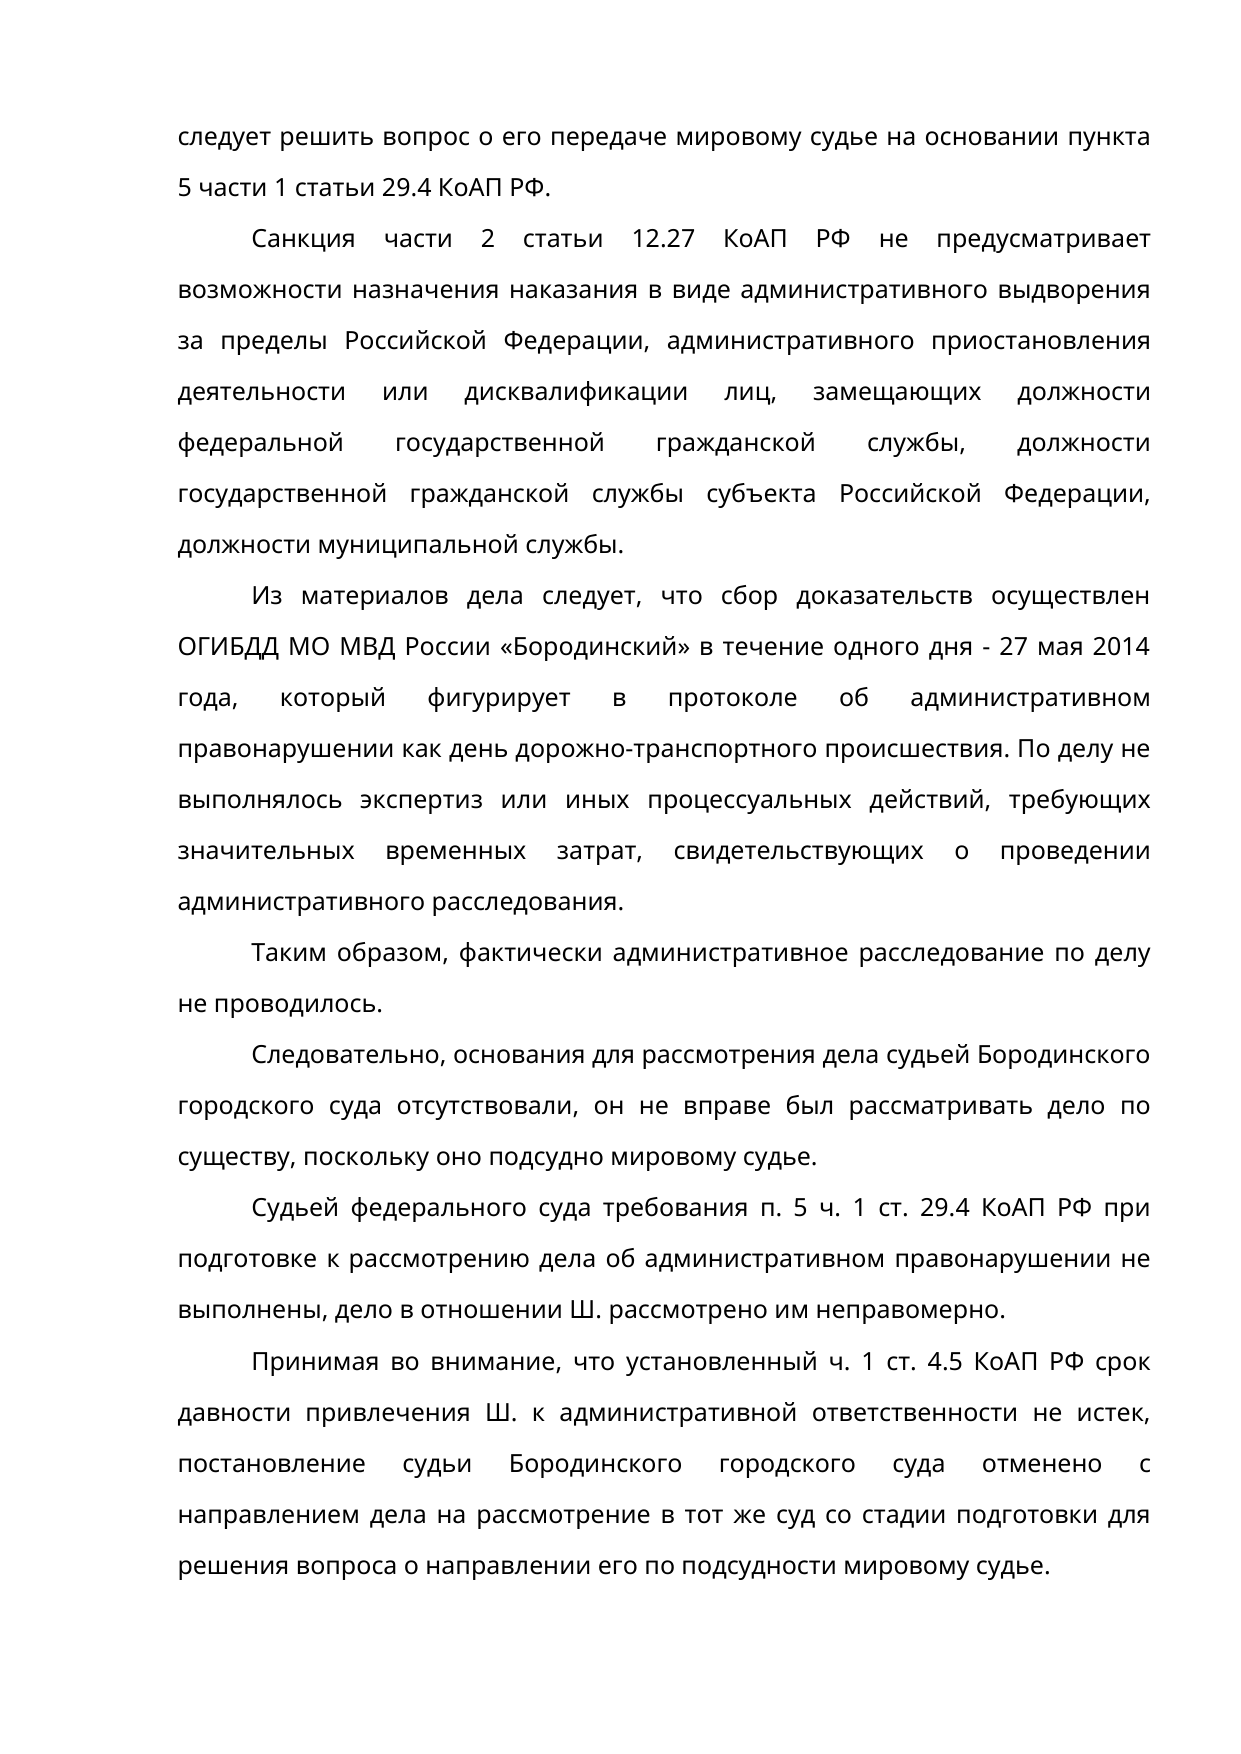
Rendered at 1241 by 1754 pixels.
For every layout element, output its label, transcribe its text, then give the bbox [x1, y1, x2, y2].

text Из материалов дела следует, что сбор доказательств осуществлен ОГИБДД МО МВД России «Бородинский» в течение одного дня - 27 мая 2014 года, который фигурирует в протоколе об административном правонарушении как день дорожно-транспортного происшествия. По делу не выполнялось экспертиз или иных процессуальных действий, требующих значительных временных затрат, свидетельствующих о проведении административного расследования. [177, 577, 1152, 918]
text Таким образом, фактически административное расследование по делу не проводилось. [177, 935, 1152, 1020]
text Принимая во внимание, что установленный ч. 1 ст. 4.5 КоАП РФ срок давности привлечения Ш. к административной ответственности не истек, постановление судьи Бородинского городского суда отменено с направлением дела на рассмотрение в тот же суд со стадии подготовки для решения вопроса о направлении его по подсудности мировому судье. [177, 1343, 1152, 1581]
text Санкция части 2 статьи 12.27 КоАП РФ не предусматривает возможности назначения наказания в виде административного выдворения за пределы Российской Федерации, административного приостановления деятельности или дисквалификации лиц, замещающих должности федеральной государственной гражданской службы, должности государственной гражданской службы субъекта Российской Федерации, должности муниципальной службы. [177, 220, 1152, 561]
text Судьей федерального суда требования п. 5 ч. 1 ст. 29.4 КоАП РФ при подготовке к рассмотрению дела об административном правонарушении не выполнены, дело в отношении Ш. рассмотрено им неправомерно. [177, 1190, 1152, 1326]
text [177, 118, 1152, 203]
text Следовательно, основания для рассмотрения дела судьей Бородинского городского суда отсутствовали, он не вправе был рассматривать дело по существу, поскольку оно подсудно мировому судье. [177, 1037, 1152, 1173]
